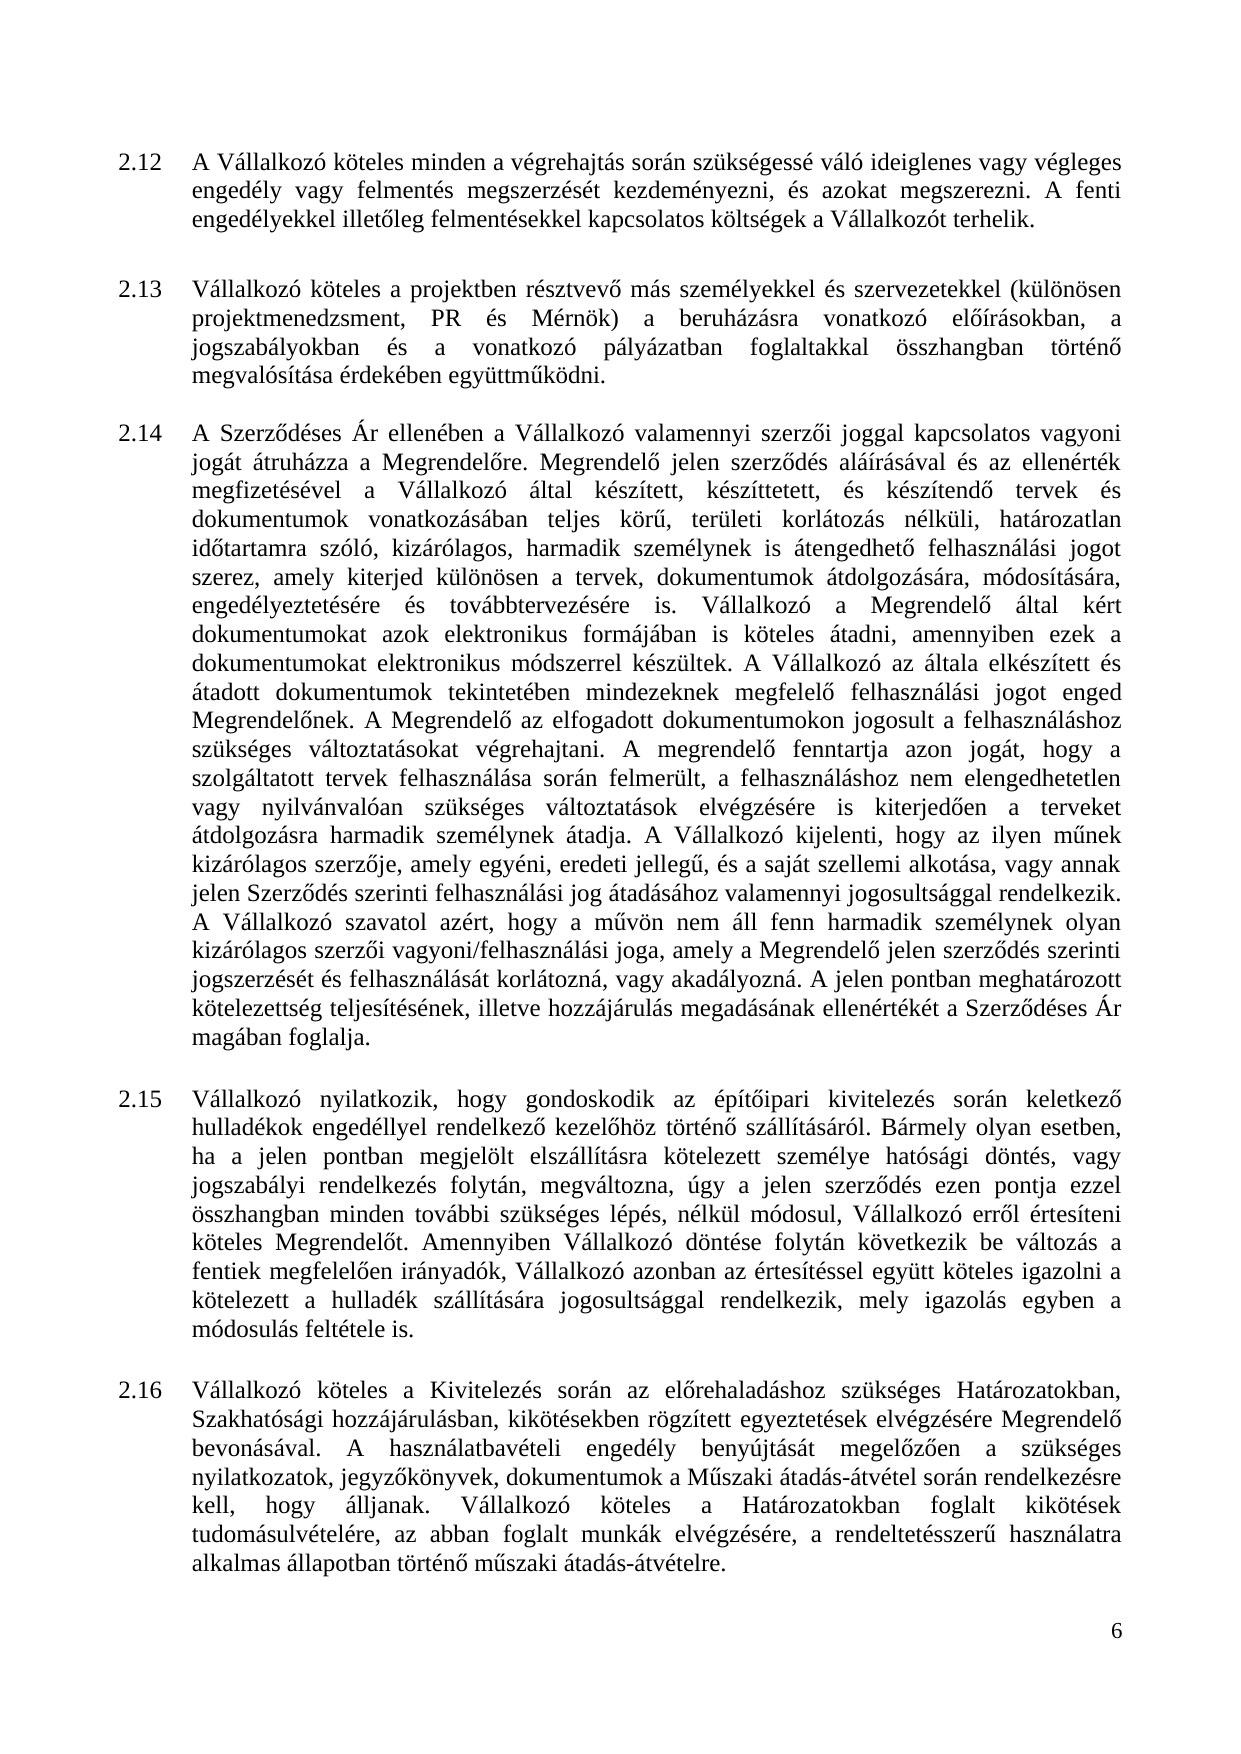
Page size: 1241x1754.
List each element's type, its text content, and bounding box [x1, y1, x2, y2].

list A Vállalkozó köteles minden a végrehajtás során szükségessé váló ideiglenes vagy végleges engedély vagy felmentés megszerzését kezdeményezni, és azokat megszerezni. A fenti engedélyekkel illetőleg felmentésekkel kapcsolatos költségek a Vállalkozót terhelik. [118, 147, 1122, 233]
list A Szerződéses Ár ellenében a Vállalkozó valamennyi szerzői joggal kapcsolatos vagyoni jogát átruházza a Megrendelőre. Megrendelő jelen szerződés aláírásával és az ellenérték megfizetésével a Vállalkozó által készített, készíttetett, és készítendő tervek és dokumentumok vonatkozásában teljes körű, területi korlátozás nélküli, határozatlan időtartamra szóló, kizárólagos, harmadik személynek is átengedhető felhasználási jogot szerez, amely kiterjed különösen a tervek, dokumentumok átdolgozására, módosítására, engedélyeztetésére és továbbtervezésére is. Vállalkozó a Megrendelő által kért dokumentumokat azok elektronikus formájában is köteles átadni, amennyiben ezek a dokumentumokat elektronikus módszerrel készültek. A Vállalkozó az általa elkészített és átadott dokumentumok tekintetében mindezeknek megfelelő felhasználási jogot enged Megrendelőnek. A Megrendelő az elfogadott dokumentumokon jogosult a felhasználáshoz szükséges változtatásokat végrehajtani. A megrendelő fenntartja azon jogát, hogy a szolgáltatott tervek felhasználása során felmerült, a felhasználáshoz nem elengedhetetlen vagy nyilvánvalóan szükséges változtatások elvégzésére is kiterjedően a terveket átdolgozásra harmadik személynek átadja. A Vállalkozó kijelenti, hogy az ilyen műnek kizárólagos szerzője, amely egyéni, eredeti jellegű, és a saját szellemi alkotása, vagy annak jelen Szerződés szerinti felhasználási jog átadásához valamennyi jogosultsággal rendelkezik. A Vállalkozó szavatol azért, hogy a művön nem áll fenn harmadik személynek olyan kizárólagos szerzői vagyoni/felhasználási joga, amely a Megrendelő jelen szerződés szerinti jogszerzését és felhasználását korlátozná, vagy akadályozná. A jelen pontban meghatározott kötelezettség teljesítésének, illetve hozzájárulás megadásának ellenértékét a Szerződéses Ár magában foglalja. [118, 418, 1122, 1051]
list Vállalkozó nyilatkozik, hogy gondoskodik az építőipari kivitelezés során keletkező hulladékok engedéllyel rendelkező kezelőhöz történő szállításáról. Bármely olyan esetben, ha a jelen pontban megjelölt elszállításra kötelezett személye hatósági döntés, vagy jogszabályi rendelkezés folytán, megváltozna, úgy a jelen szerződés ezen pontja ezzel összhangban minden további szükséges lépés, nélkül módosul, Vállalkozó erről értesíteni köteles Megrendelőt. Amennyiben Vállalkozó döntése folytán következik be változás a fentiek megfelelően irányadók, Vállalkozó azonban az értesítéssel együtt köteles igazolni a kötelezett a hulladék szállítására jogosultsággal rendelkezik, mely igazolás egyben a módosulás feltétele is. [118, 1084, 1122, 1342]
list Vállalkozó köteles a Kivitelezés során az előrehaladáshoz szükséges Határozatokban, Szakhatósági hozzájárulásban, kikötésekben rögzített egyeztetések elvégzésére Megrendelő bevonásával. A használatbavételi engedély benyújtását megelőzően a szükséges nyilatkozatok, jegyzőkönyvek, dokumentumok a Műszaki átadás-átvétel során rendelkezésre kell, hogy álljanak. Vállalkozó köteles a Határozatokban foglalt kikötések tudomásulvételére, az abban foglalt munkák elvégzésére, a rendeltetésszerű használatra alkalmas állapotban történő műszaki átadás-átvételre. [118, 1375, 1122, 1577]
list Vállalkozó köteles a projektben résztvevő más személyekkel és szervezetekkel (különösen projektmenedzsment, PR és Mérnök) a beruházásra vonatkozó előírásokban, a jogszabályokban és a vonatkozó pályázatban foglaltakkal összhangban történő megvalósítása érdekében együttműködni. [118, 274, 1122, 389]
